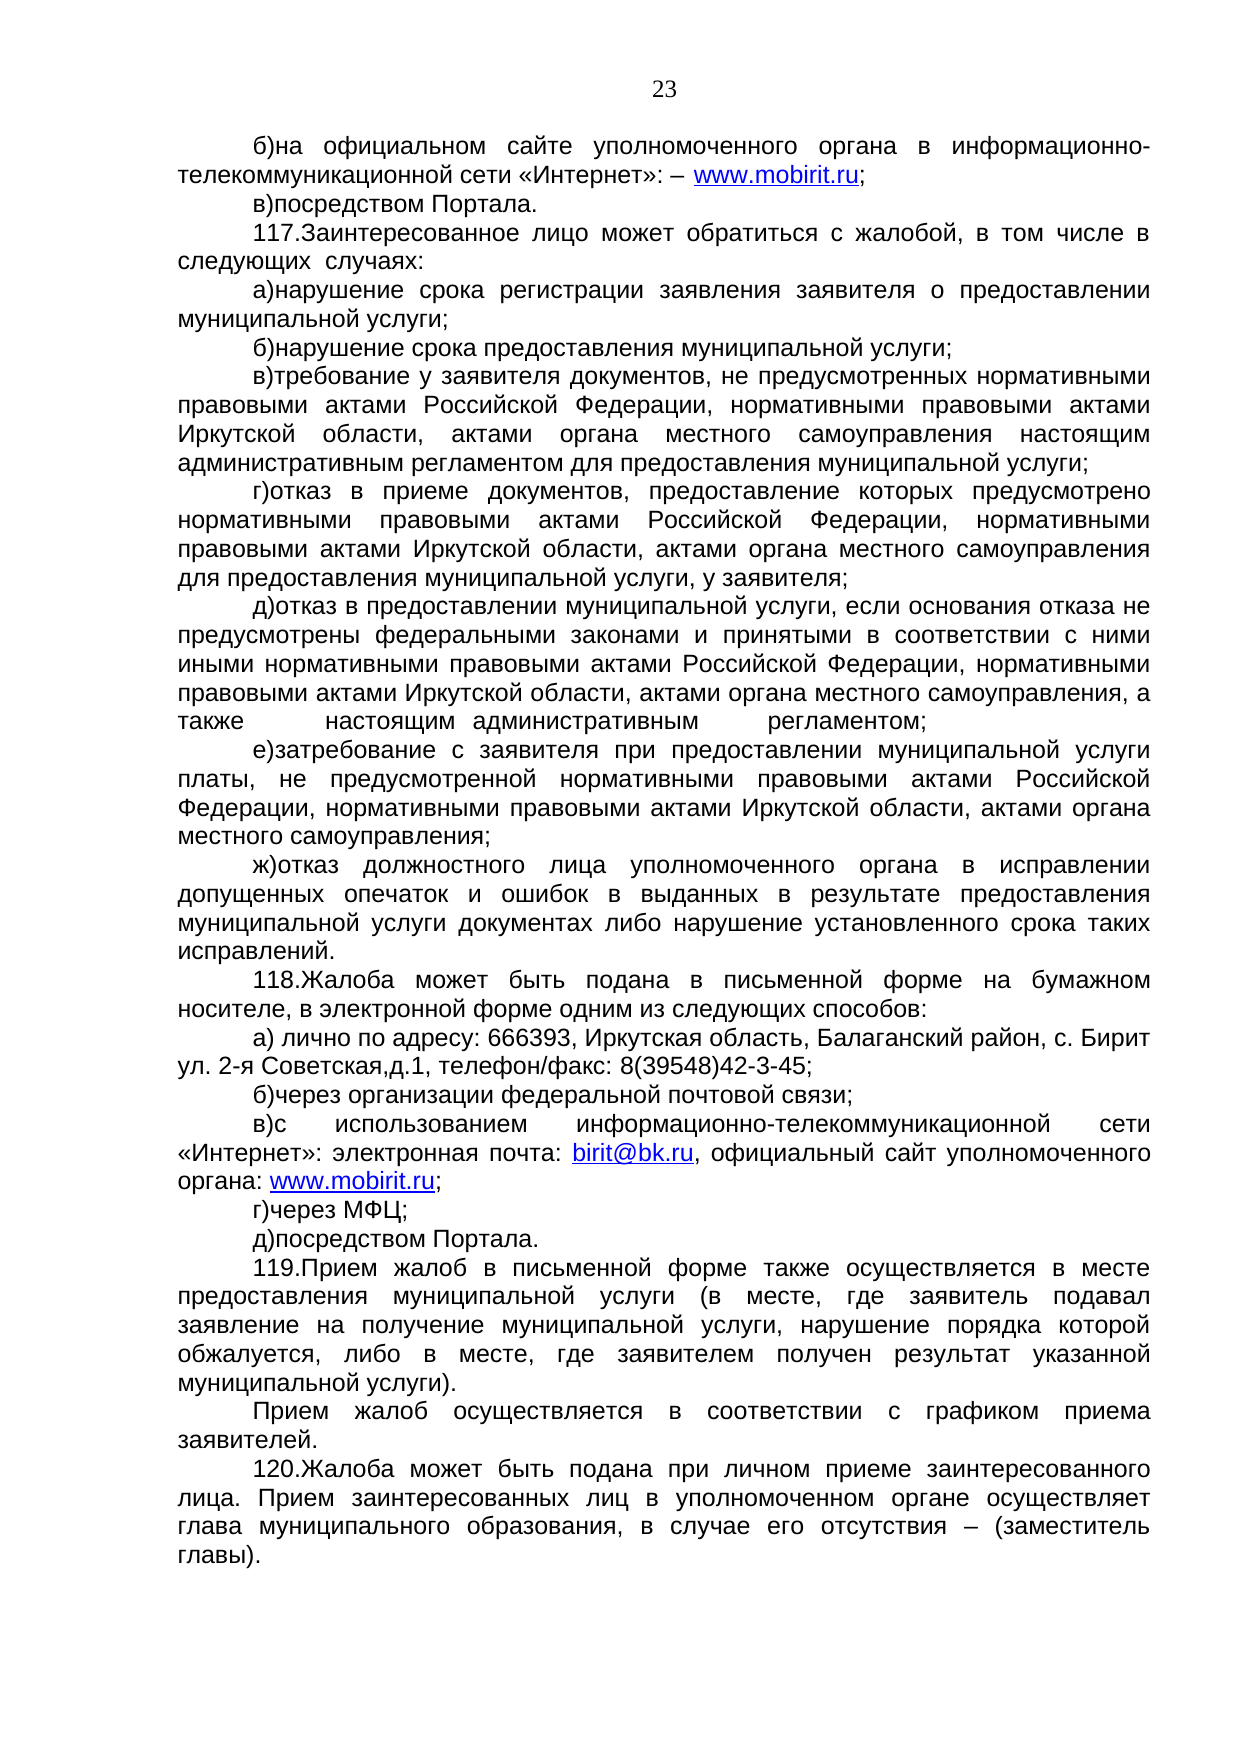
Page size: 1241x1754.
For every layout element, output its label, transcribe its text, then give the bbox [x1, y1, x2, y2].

text г)через МФЦ; [177, 1195, 1152, 1224]
text а)нарушение срока регистрации заявления заявителя о предоставлении муниципальной услуги; [177, 275, 1152, 333]
text г)отказ в приеме документов, предоставление которых предусмотрено нормативными правовыми актами Российской Федерации, нормативными правовыми актами Иркутской области, актами органа местного самоуправления для предоставления муниципальной услуги, у заявителя; [177, 476, 1152, 591]
text а) лично по адресу: 666393, Иркутская область, Балаганский район, с. Бирит ул. 2-я Советская,д.1, телефон/факс: 8(39548)42-3-45; [177, 1023, 1152, 1080]
text в)с использованием информационно-телекоммуникационной сети «Интернет»: электронная почта: birit@bk.ru, официальный сайт уполномоченного органа: www.mobirit.ru; [177, 1109, 1152, 1195]
text ж)отказ должностного лица уполномоченного органа в исправлении допущенных опечаток и ошибок в выданных в результате предоставления муниципальной услуги документах либо нарушение установленного срока таких исправлений. [177, 850, 1152, 965]
text в)посредством Портала. [177, 189, 1152, 218]
text в)требование у заявителя документов, не предусмотренных нормативными правовыми актами Российской Федерации, нормативными правовыми актами Иркутской области, актами органа местного самоуправления настоящим административным регламентом для предоставления муниципальной услуги; [177, 361, 1152, 476]
text б)нарушение срока предоставления муниципальной услуги; [177, 333, 1152, 361]
text б)через организации федеральной почтовой связи; [177, 1080, 1152, 1109]
text д)посредством Портала. [177, 1224, 1152, 1253]
text 120.Жалоба может быть подана при личном приеме заинтересованного лица. Прием заинтересованных лиц в уполномоченном органе осуществляет глава муниципального образования, в случае его отсутствия – (заместитель главы). [177, 1454, 1152, 1569]
text 119.Прием жалоб в письменной форме также осуществляется в месте предоставления муниципальной услуги (в месте, где заявитель подавал заявление на получение муниципальной услуги, нарушение порядка которой обжалуется, либо в месте, где заявителем получен результат указанной муниципальной услуги). [177, 1253, 1152, 1396]
text 117.Заинтересованное лицо может обратиться с жалобой, в том числе в следующих случаях: [177, 218, 1152, 275]
text 118.Жалоба может быть подана в письменной форме на бумажном носителе, в электронной форме одним из следующих способов: [177, 965, 1152, 1023]
text Прием жалоб осуществляется в соответствии с графиком приема заявителей. [177, 1396, 1152, 1454]
text б)на официальном сайте уполномоченного органа в информационно-телекоммуникационной сети «Интернет»: – www.mobirit.ru; [177, 131, 1152, 189]
text д)отказ в предоставлении муниципальной услуги, если основания отказа не предусмотрены федеральными законами и принятыми в соответствии с ними иными нормативными правовыми актами Российской Федерации, нормативными правовыми актами Иркутской области, актами органа местного самоуправления, а также настоящим административным регламентом; [177, 591, 1152, 735]
text е)затребование с заявителя при предоставлении муниципальной услуги платы, не предусмотренной нормативными правовыми актами Российской Федерации, нормативными правовыми актами Иркутской области, актами органа местного самоуправления; [177, 735, 1152, 850]
